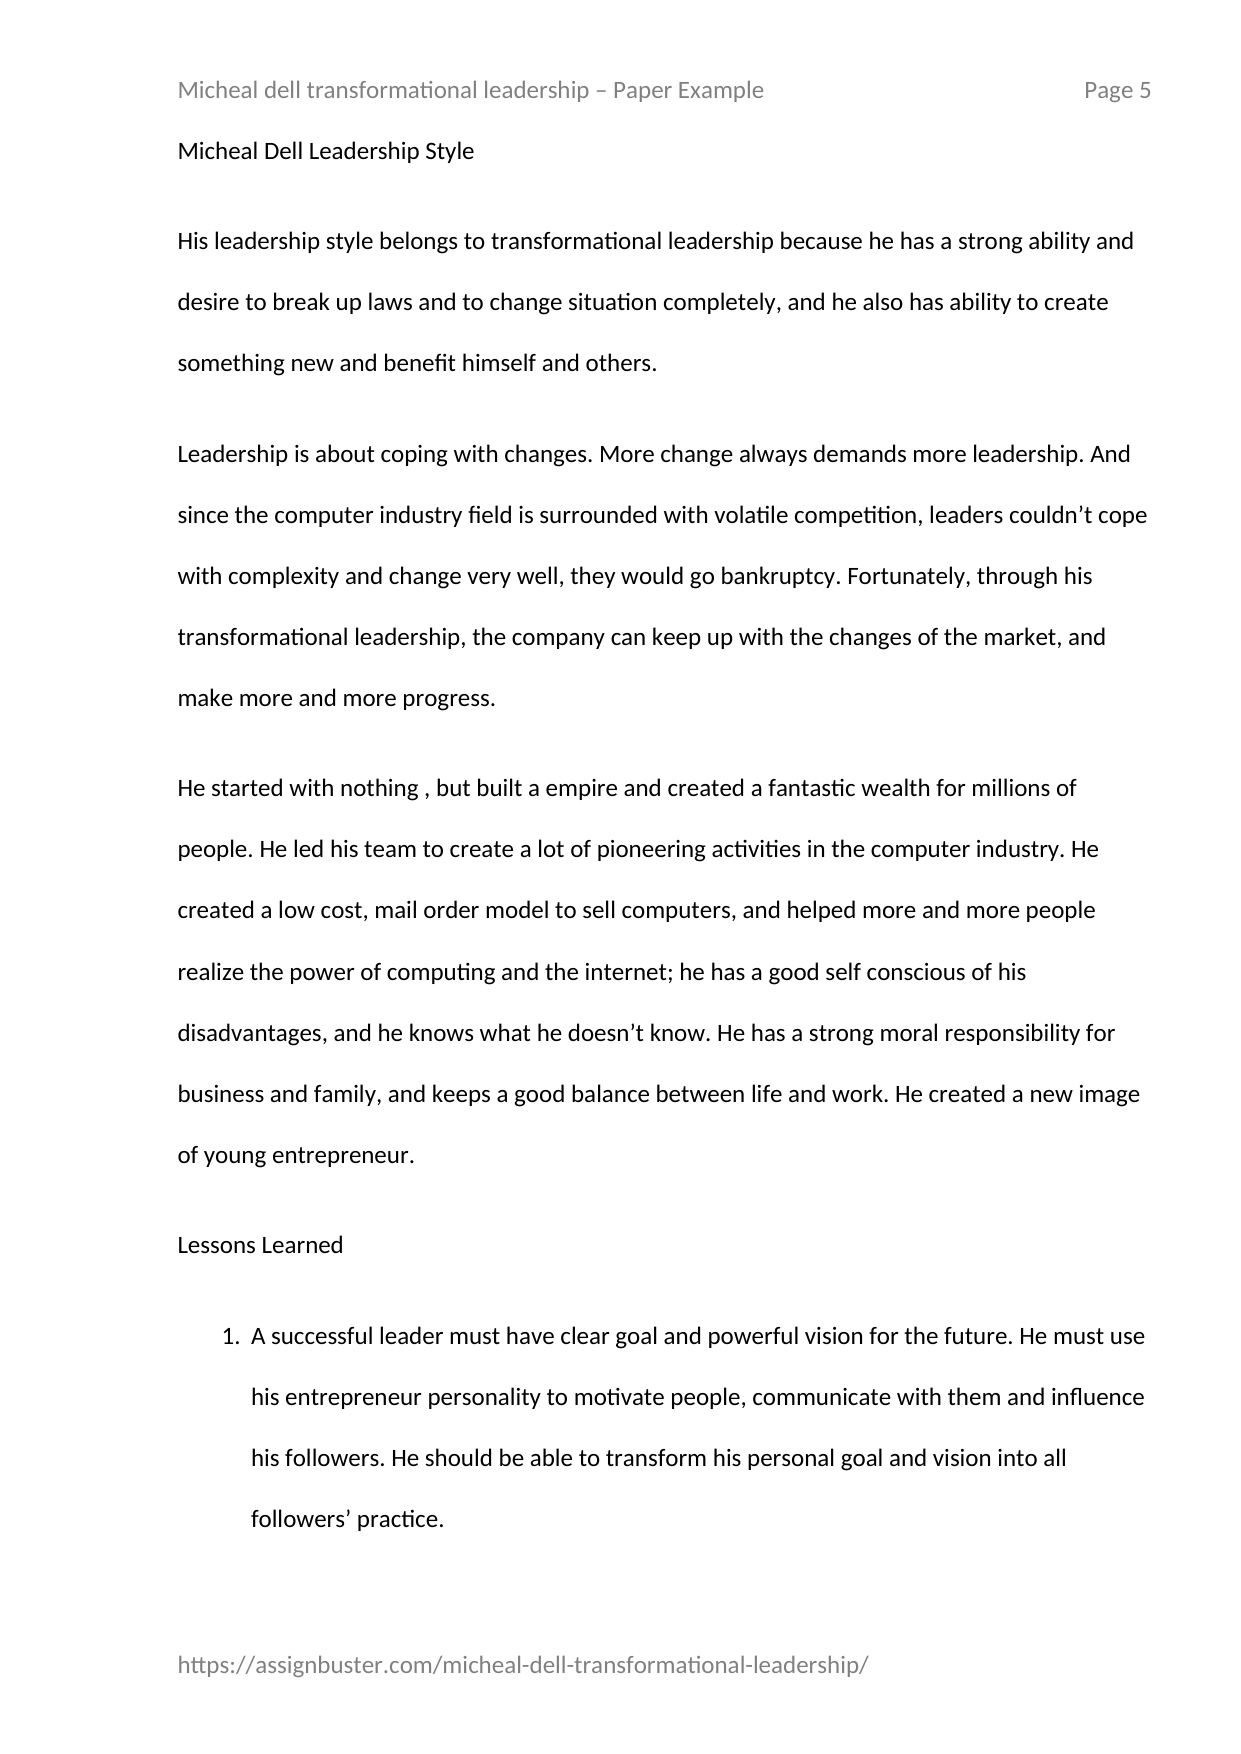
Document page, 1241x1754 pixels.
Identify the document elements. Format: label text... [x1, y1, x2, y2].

text His leadership style belongs to transformational leadership because he has a strong ability and desire to break up laws and to change situation completely, and he also has ability to create something new and benefit himself and others. [177, 225, 1152, 378]
text Leadership is about coping with changes. More change always demands more leadership. And since the computer industry field is surrounded with volatile competition, leaders couldn’t cope with complexity and change very well, they would go bankruptcy. Fortunately, through his transformational leadership, the company can keep up with the changes of the market, and make more and more progress. [177, 438, 1152, 713]
list A successful leader must have clear goal and powerful vision for the future. He must use his entrepreneur personality to motivate people, communicate with them and influence his followers. He should be able to transform his personal goal and vision into all followers’ practice. [221, 1320, 1152, 1533]
text Lessons Learned [177, 1229, 1152, 1260]
text He started with nothing , but built a empire and created a fantastic wealth for millions of people. He led his team to create a lot of pioneering activities in the computer industry. He created a low cost, mail order model to sell computers, and helped more and more people realize the power of computing and the internet; he has a good self conscious of his disadvantages, and he knows what he doesn’t know. He has a strong moral responsibility for business and family, and keeps a good balance between life and work. He created a new image of young entrepreneur. [177, 773, 1152, 1169]
text Micheal Dell Leadership Style [177, 135, 1152, 165]
